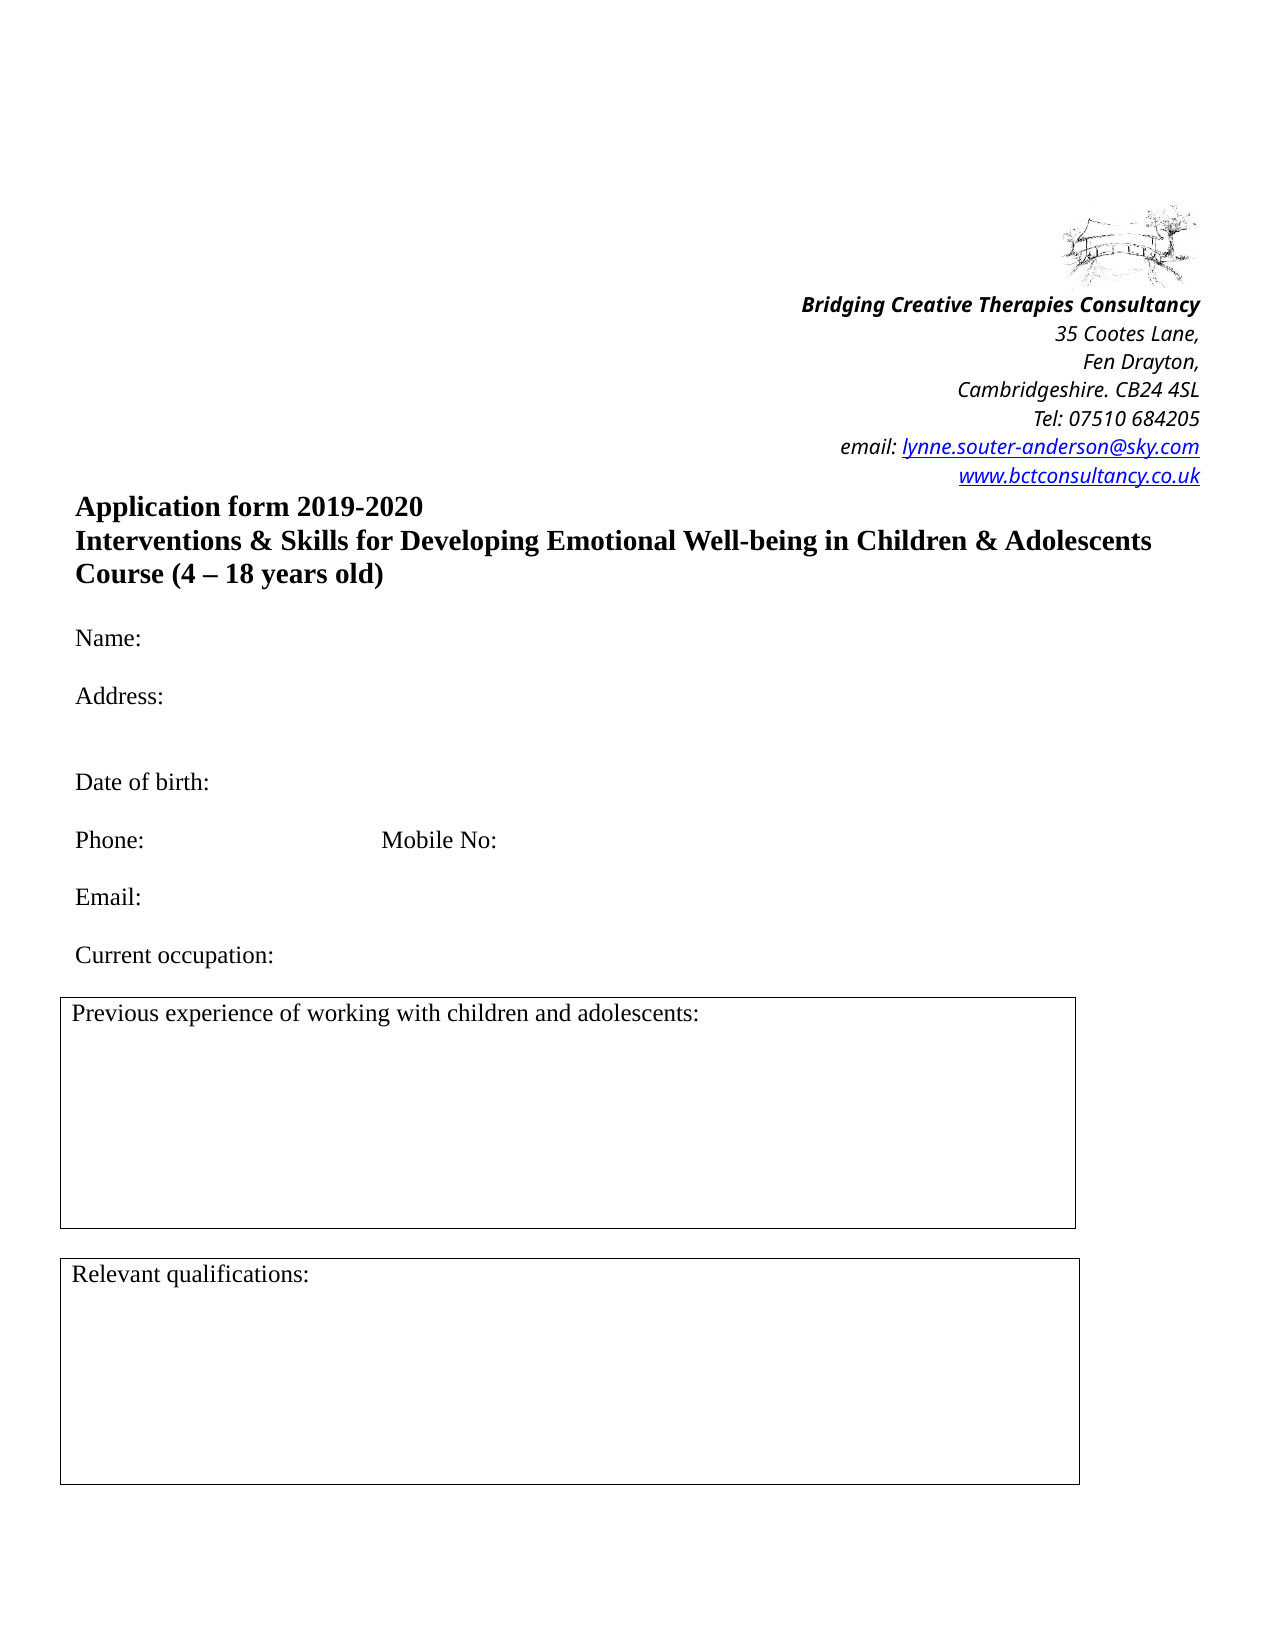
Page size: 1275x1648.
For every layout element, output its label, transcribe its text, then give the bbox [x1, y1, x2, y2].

text Cambridgeshire. CB24 4SL [75, 376, 1200, 404]
text 35 Cootes Lane, [75, 319, 1200, 347]
text Fen Drayton, [75, 347, 1200, 376]
text Date of birth: [75, 767, 1200, 796]
text Interventions & Skills for Developing Emotional Well-being in Children & Adolescents Course (4 – 18 years old) [75, 523, 1200, 590]
text Phone: Mobile No: [75, 825, 1200, 853]
text email: lynne.souter-anderson@sky.com [75, 432, 1200, 461]
table_header Previous experience of working with children and adolescents: [61, 998, 1075, 1228]
text Tel: 07510 684205 [75, 404, 1200, 432]
text Address: [75, 681, 1200, 710]
text Current occupation: [75, 940, 1200, 968]
text Name: [75, 623, 1200, 652]
text Bridging Creative Therapies Consultancy [75, 290, 1200, 319]
text www.bctconsultancy.co.uk [75, 461, 1200, 489]
text Email: [75, 882, 1200, 911]
text Application form 2019-2020 [75, 489, 1200, 523]
table_header Relevant qualifications: [61, 1259, 1079, 1484]
